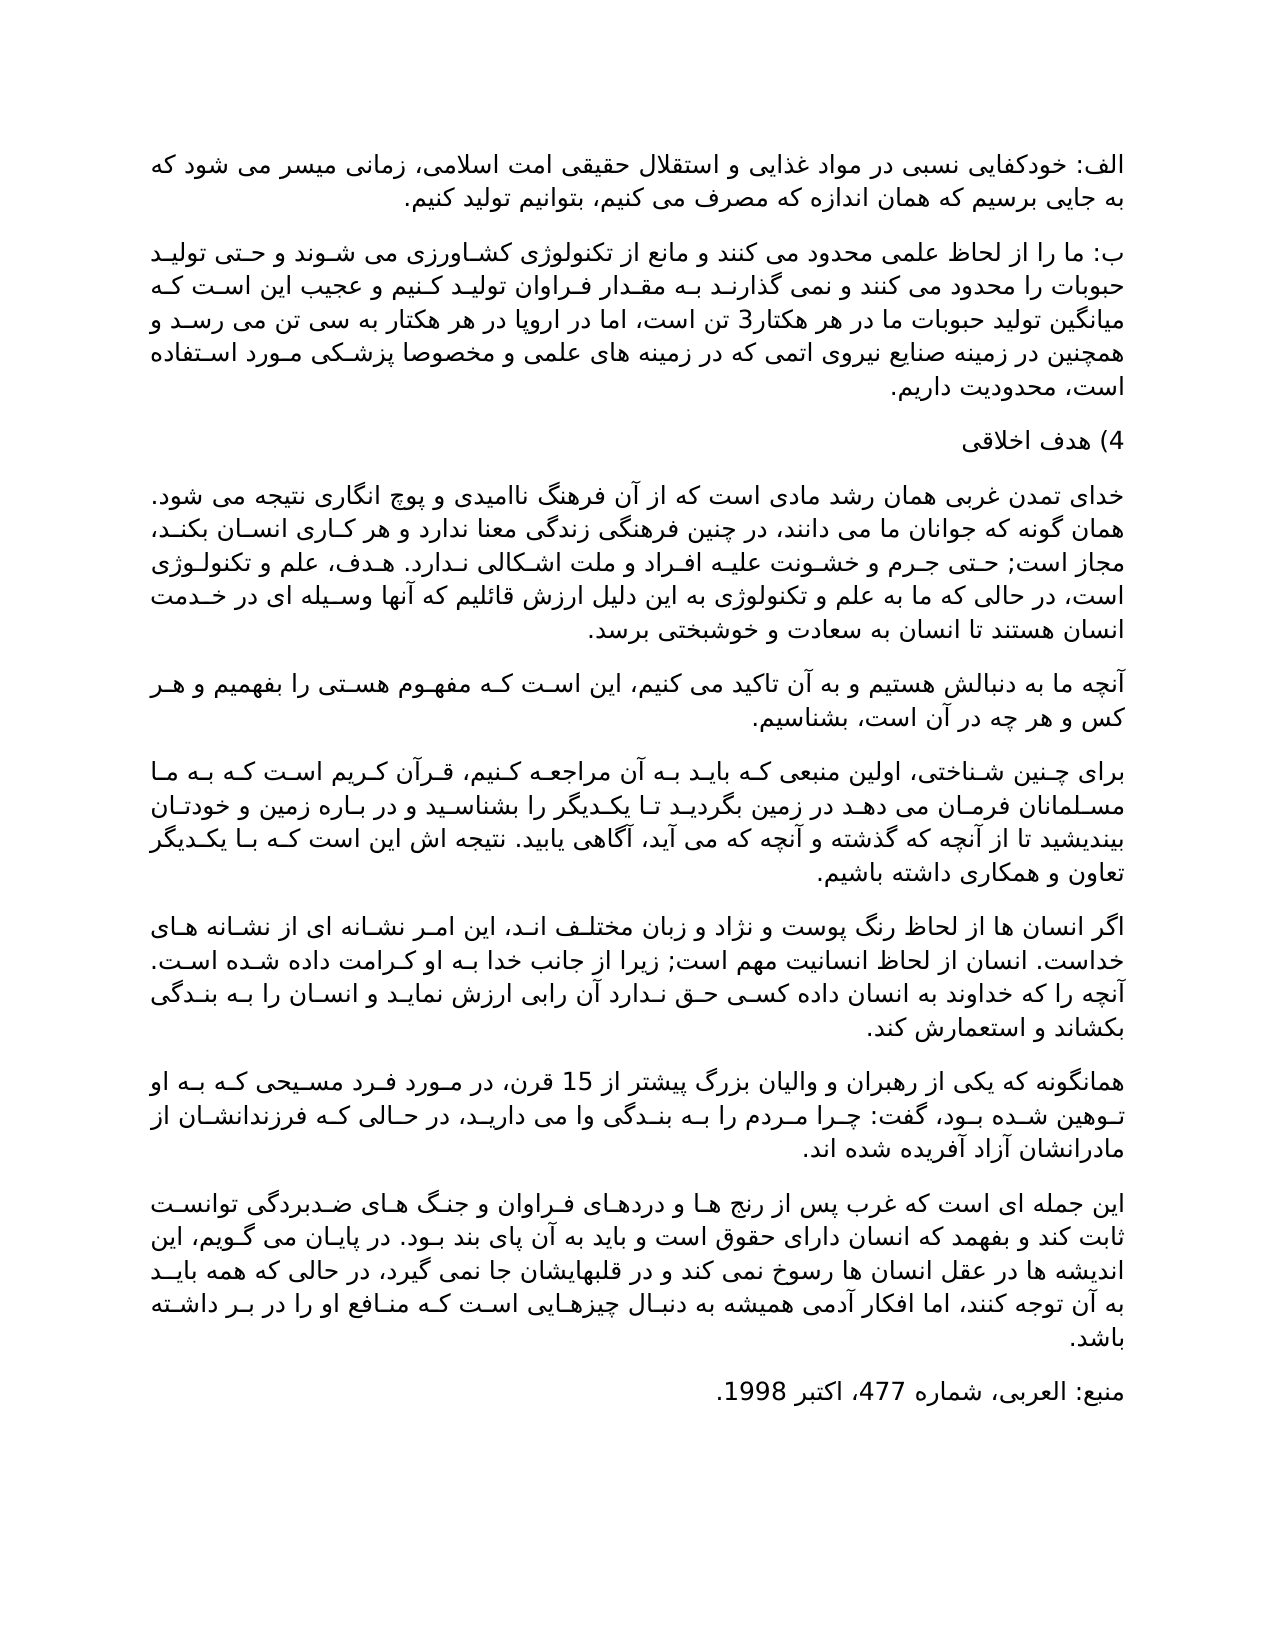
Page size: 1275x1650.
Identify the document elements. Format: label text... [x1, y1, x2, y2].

text برای چنین شناختی، اولین منبعی که باید به آن مراجعه کنیم، قرآن کریم است که به ما مسلمانان فرمان می دهد در زمین بگردید تا یکدیگر را بشناسید و در باره زمین و خودتان بیندیشید تا از آنچه که گذشته و آنچه که می آید، آگاهی یابید. نتیجه اش این است که با یکدیگر تعاون و همکاری داشته باشیم. [150, 757, 1125, 887]
text همانگونه که یکی از رهبران و والیان بزرگ پیشتر از 15 قرن، در مورد فرد مسیحی که به او توهین شده بود، گفت: چرا مردم را به بندگی وا می دارید، در حالی که فرزندانشان از مادرانشان آزاد آفریده شده اند. [150, 1067, 1125, 1163]
text الف: خودکفایی نسبی در مواد غذایی و استقلال حقیقی امت اسلامی، زمانی میسر می شود که به جایی برسیم که همان اندازه که مصرف می کنیم، بتوانیم تولید کنیم. [150, 150, 1125, 213]
text منبع: العربی، شماره 477، اکتبر 1998. [150, 1377, 1125, 1406]
text این جمله ای است که غرب پس از رنج ها و دردهای فراوان و جنگ های ضدبردگی توانست ثابت کند و بفهمد که انسان دارای حقوق است و باید به آن پای بند بود. در پایان می گویم، این اندیشه ها در عقل انسان ها رسوخ نمی کند و در قلبهایشان جا نمی گیرد، در حالی که همه باید به آن توجه کنند، اما افکار آدمی همیشه به دنبال چیزهایی است که منافع او را در بر داشته باشد. [150, 1189, 1125, 1352]
text آنچه ما به دنبالش هستیم و به آن تاکید می کنیم، این است که مفهوم هستی را بفهمیم و هر کس و هر چه در آن است، بشناسیم. [150, 669, 1125, 732]
text اگر انسان ها از لحاظ رنگ پوست و نژاد و زبان مختلف اند، این امر نشانه ای از نشانه های خداست. انسان از لحاظ انسانیت مهم است; زیرا از جانب خدا به او کرامت داده شده است. آنچه را که خداوند به انسان داده کسی حق ندارد آن رابی ارزش نماید و انسان را به بندگی بکشاند و استعمارش کند. [150, 912, 1125, 1042]
text ب: ما را از لحاظ علمی محدود می کنند و مانع از تکنولوژی کشاورزی می شوند و حتی تولید حبوبات را محدود می کنند و نمی گذارند به مقدار فراوان تولید کنیم و عجیب این است که میانگین تولید حبوبات ما در هر هکتار3 تن است، اما در اروپا در هر هکتار به سی تن می رسد و همچنین در زمینه صنایع نیروی اتمی که در زمینه های علمی و مخصوصا پزشکی مورد استفاده است، محدودیت داریم. [150, 238, 1125, 401]
text خدای تمدن غربی همان رشد مادی است که از آن فرهنگ ناامیدی و پوچ انگاری نتیجه می شود. همان گونه که جوانان ما می دانند، در چنین فرهنگی زندگی معنا ندارد و هر کاری انسان بکند، مجاز است; حتی جرم و خشونت علیه افراد و ملت اشکالی ندارد. هدف، علم و تکنولوژی است، در حالی که ما به علم و تکنولوژی به این دلیل ارزش قائلیم که آنها وسیله ای در خدمت انسان هستند تا انسان به سعادت و خوشبختی برسد. [150, 481, 1125, 644]
text 4) هدف اخلاقی [150, 426, 1125, 456]
